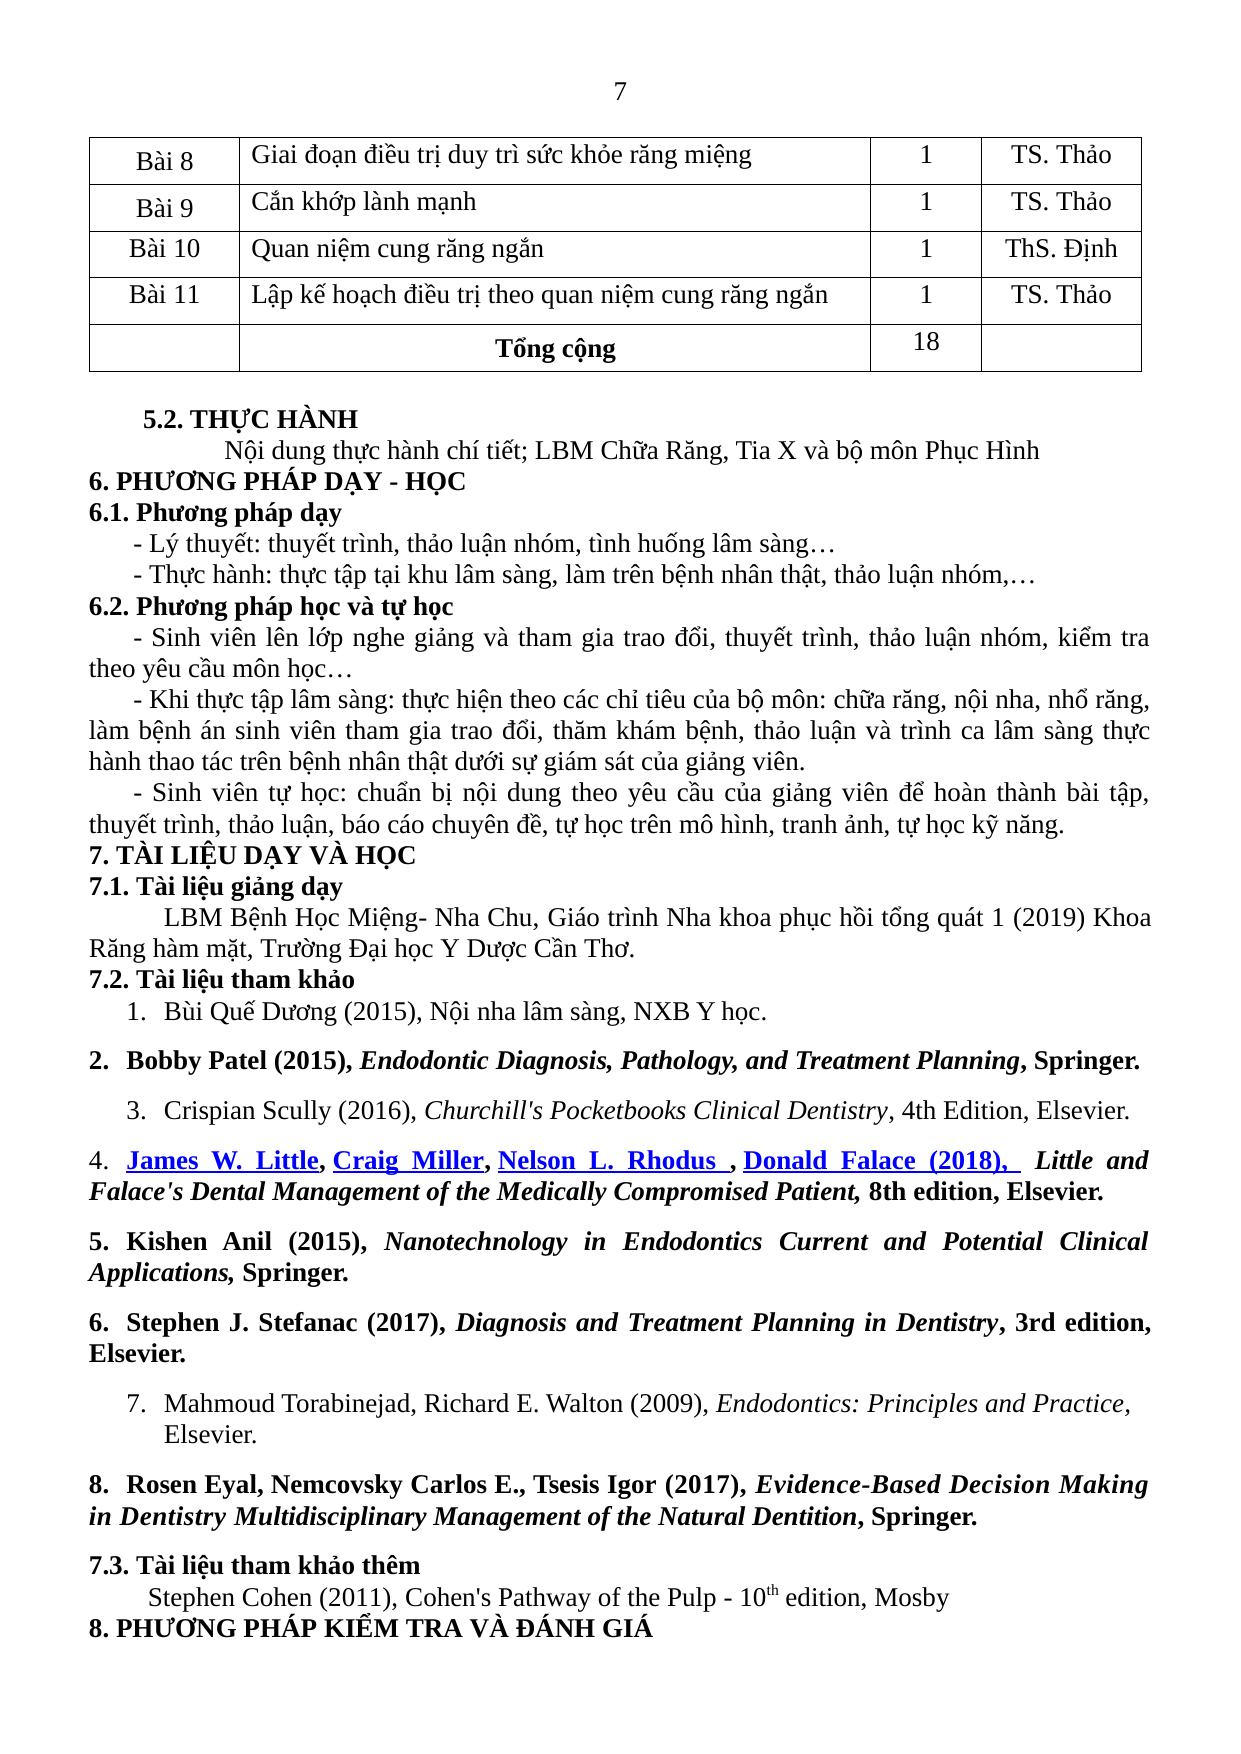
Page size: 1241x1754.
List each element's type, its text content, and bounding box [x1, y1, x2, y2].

text - Thực hành: thực tập tại khu lâm sàng, làm trên bệnh nhân thật, thảo luận nhóm,… [89, 558, 1152, 590]
list Crispian Scully (2016), Churchill's Pocketbooks Clinical Dentistry, 4th Edition, Elsevier. [126, 1094, 1152, 1126]
list Bùi Quế Dương (2015), Nội nha lâm sàng, NXB Y học. [126, 994, 1152, 1026]
table_cell Bài 10 [90, 232, 239, 277]
text LBM Bệnh Học Miệng- Nha Chu, Giáo trình Nha khoa phục hồi tổng quát 1 (2019) Khoa Răng hàm mặt, Trường Đại học Y Dược Cần Thơ. [89, 901, 1152, 963]
table_cell Tổng cộng [240, 325, 870, 371]
table_cell Lập kế hoạch điều trị theo quan niệm cung răng ngắn [240, 278, 870, 324]
text 7.3. Tài liệu tham khảo thêm [89, 1549, 1152, 1581]
table_cell 1 [871, 185, 981, 231]
table_cell Bài 8 [90, 138, 239, 184]
text - Sinh viên lên lớp nghe giảng và tham gia trao đổi, thuyết trình, thảo luận nhóm, kiểm tra theo yêu cầu môn học… [89, 621, 1152, 683]
text 7.1. Tài liệu giảng dạy [89, 870, 1152, 901]
subtitle James W. Little, Craig Miller, Nelson L. Rhodus , Donald Falace (2018), Little and Falace's Dental Management of the Medically Compromised Patient, 8th edition, Elsevier. [89, 1144, 1152, 1207]
table_cell 1 [871, 138, 981, 184]
text - Lý thuyết: thuyết trình, thảo luận nhóm, tình huống lâm sàng… [89, 527, 1152, 558]
subtitle Kishen Anil (2015), Nanotechnology in Endodontics Current and Potential Clinical Applications, Springer. [89, 1225, 1152, 1288]
table_cell Quan niệm cung răng ngắn [240, 232, 870, 277]
table_cell TS. Thảo [982, 138, 1141, 184]
text 7.2. Tài liệu tham khảo [89, 963, 1152, 994]
text 6.2. Phương pháp học và tự học [89, 590, 1152, 621]
table_cell 18 [871, 325, 981, 371]
table_cell 1 [871, 278, 981, 324]
table_cell Giai đoạn điều trị duy trì sức khỏe răng miệng [240, 138, 870, 184]
list Nội dung thực hành chí tiết; LBM Chữa Răng, Tia X và bộ môn Phục Hình [143, 434, 1152, 465]
text Stephen Cohen (2011), Cohen's Pathway of the Pulp - 10th edition, Mosby [89, 1581, 1152, 1612]
text 8. PHƯƠNG PHÁP KIỂM TRA VÀ ĐÁNH GIÁ [89, 1612, 1152, 1643]
subtitle Stephen J. Stefanac (2017), Diagnosis and Treatment Planning in Dentistry, 3rd edition, Elsevier. [89, 1306, 1152, 1369]
list 5.2. THỰC HÀNH [143, 403, 1152, 434]
table_cell TS. Thảo [982, 278, 1141, 324]
text 6.1. Phương pháp dạy [89, 496, 1152, 527]
table_cell Bài 11 [90, 278, 239, 324]
text 6. PHƯƠNG PHÁP DẠY - HỌC [89, 465, 1152, 496]
text - Sinh viên tự học: chuẩn bị nội dung theo yêu cầu của giảng viên để hoàn thành bài tập, thuyết trình, thảo luận, báo cáo chuyên đề, tự học trên mô hình, tranh ảnh, tự học kỹ năng. [89, 777, 1152, 839]
table_cell [90, 325, 239, 371]
text - Khi thực tập lâm sàng: thực hiện theo các chỉ tiêu của bộ môn: chữa răng, nội nha, nhổ răng, làm bệnh án sinh viên tham gia trao đổi, thăm khám bệnh, thảo luận và trình ca lâm sàng thực hành thao tác trên bệnh nhân thật dưới sự giám sát của giảng viên. [89, 683, 1152, 777]
subtitle Rosen Eyal, Nemcovsky Carlos E., Tsesis Igor (2017), Evidence-Based Decision Making in Dentistry Multidisciplinary Management of the Natural Dentition, Springer. [89, 1468, 1152, 1531]
table_cell Bài 9 [90, 185, 239, 231]
text 7. TÀI LIỆU DẠY VÀ HỌC [89, 839, 1152, 870]
table_cell 1 [871, 232, 981, 277]
table_cell ThS. Định [982, 232, 1141, 277]
table_cell Cắn khớp lành mạnh [240, 185, 870, 231]
list Mahmoud Torabinejad, Richard E. Walton (2009), Endodontics: Principles and Practice, Elsevier. [126, 1387, 1151, 1450]
subtitle Bobby Patel (2015), Endodontic Diagnosis, Pathology, and Treatment Planning, Springer. [89, 1044, 1152, 1076]
table_cell [982, 325, 1141, 371]
table_cell TS. Thảo [982, 185, 1141, 231]
